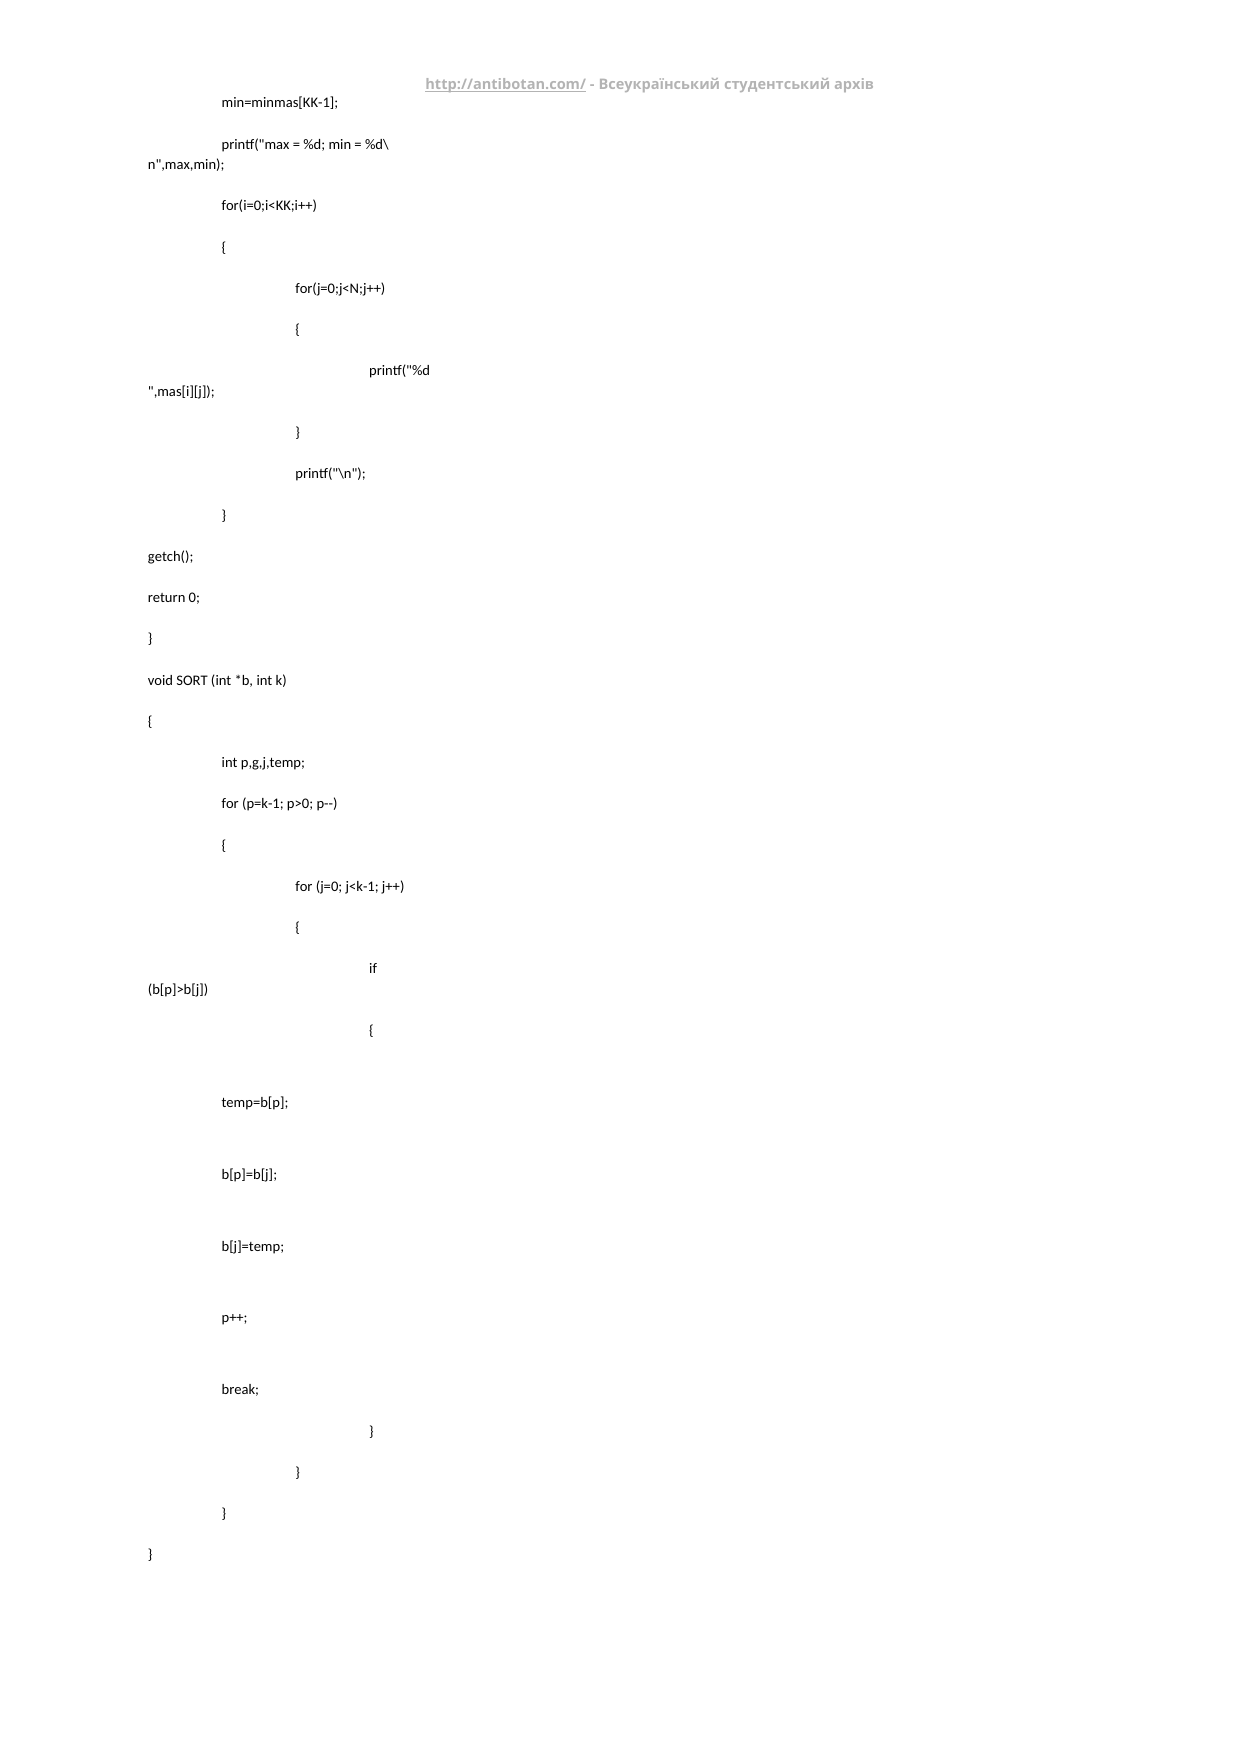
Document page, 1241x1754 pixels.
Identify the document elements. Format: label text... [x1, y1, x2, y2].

text b[j]=temp; [148, 1206, 433, 1254]
text } [148, 629, 433, 647]
text { [148, 918, 433, 936]
text p++; [148, 1278, 433, 1326]
text for(i=0;i<KK;i++) [148, 197, 433, 214]
text for (j=0; j<k-1; j++) [148, 877, 433, 895]
text } [148, 1463, 433, 1481]
text break; [148, 1350, 433, 1398]
text return 0; [148, 588, 433, 606]
text min=minmas[KK-1]; [148, 94, 433, 111]
text temp=b[p]; [148, 1062, 433, 1111]
text } [148, 423, 433, 441]
text { [148, 1021, 433, 1039]
text printf("\n"); [148, 464, 433, 482]
text printf("max = %d; min = %d\n",max,min); [148, 135, 433, 173]
text void SORT (int *b, int k) [148, 671, 433, 688]
text } [148, 1546, 433, 1563]
text } [148, 1504, 433, 1522]
text for(j=0;j<N;j++) [148, 279, 433, 297]
text { [148, 320, 433, 338]
text { [148, 836, 433, 853]
text } [148, 506, 433, 523]
text { [148, 238, 433, 256]
text { [148, 712, 433, 730]
text for (p=k-1; p>0; p--) [148, 794, 433, 812]
text getch(); [148, 547, 433, 565]
text if (b[p]>b[j]) [148, 959, 433, 998]
text printf("%d ",mas[i][j]); [148, 362, 433, 400]
text } [148, 1422, 433, 1439]
text b[p]=b[j]; [148, 1134, 433, 1183]
text int p,g,j,temp; [148, 753, 433, 771]
